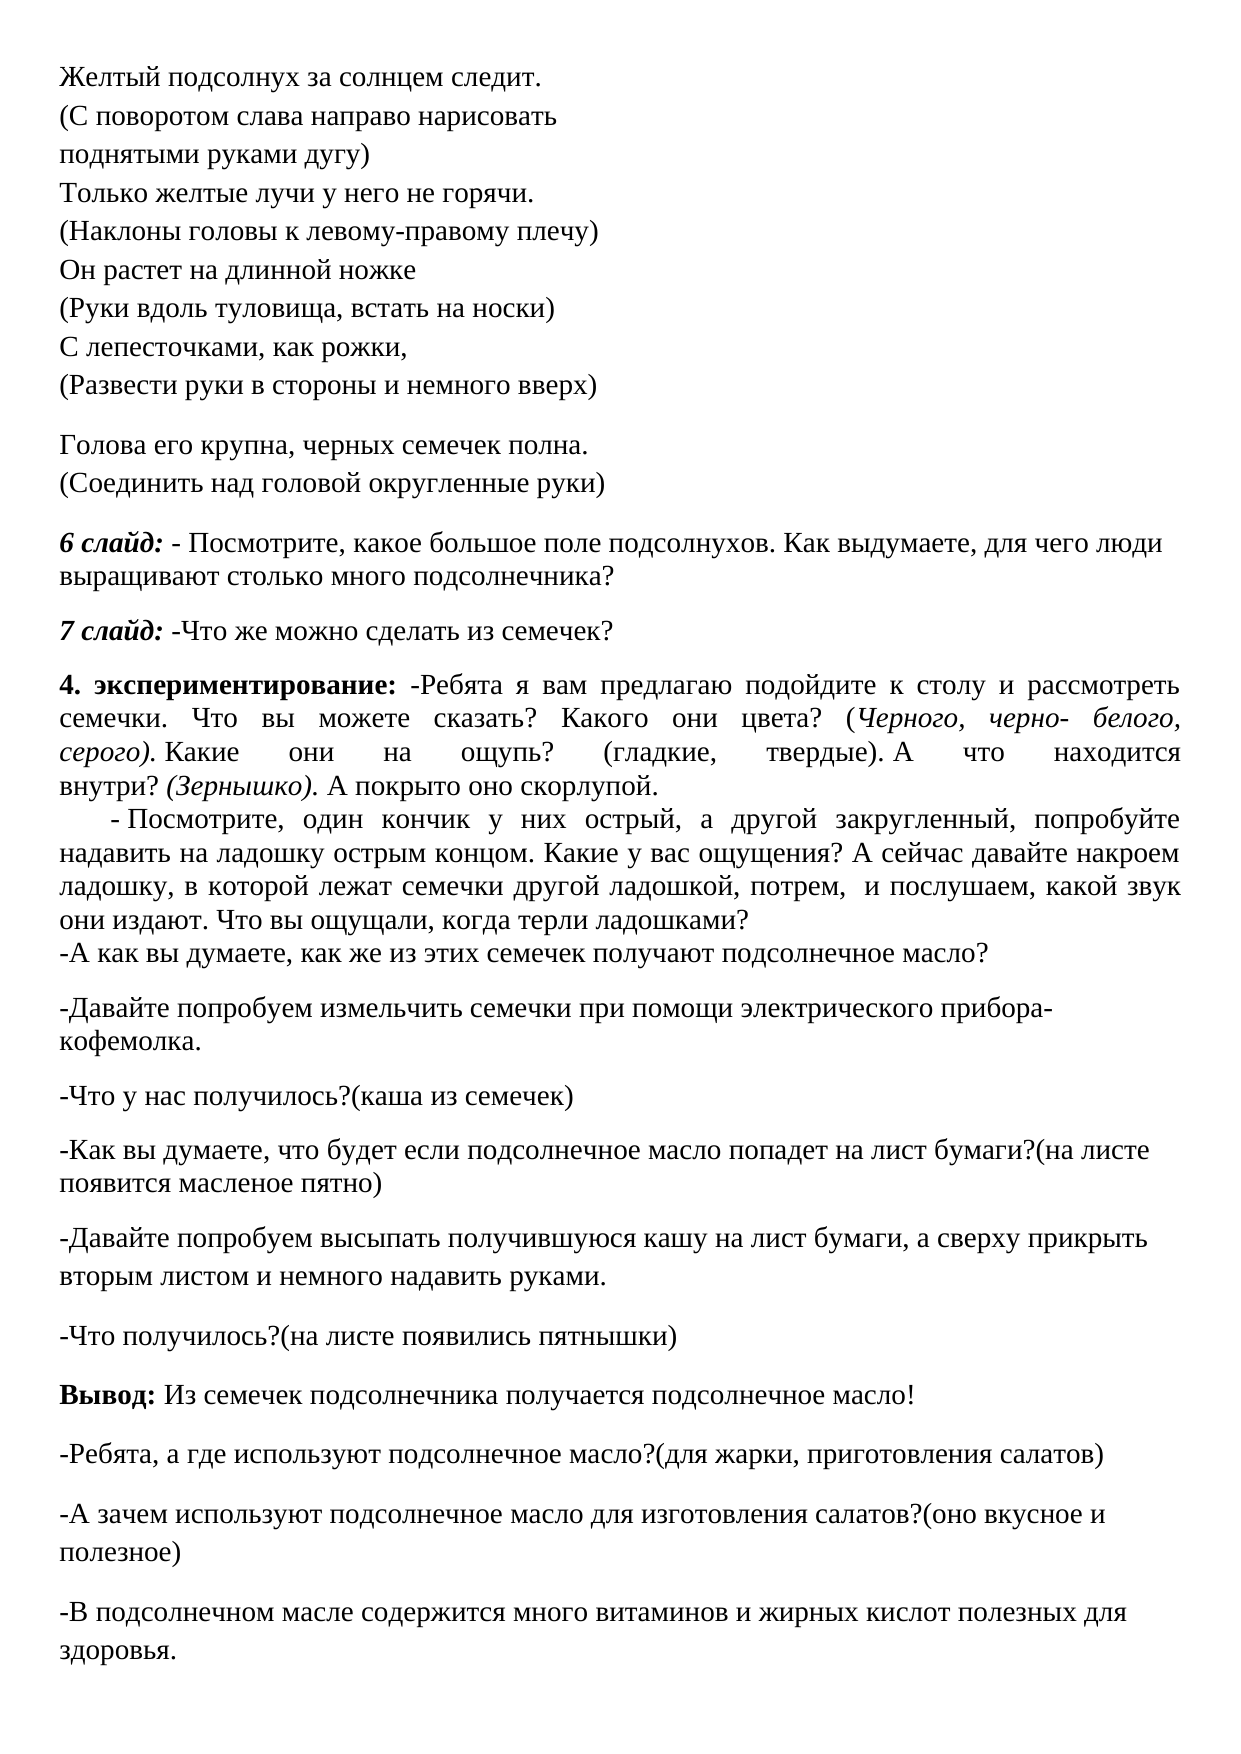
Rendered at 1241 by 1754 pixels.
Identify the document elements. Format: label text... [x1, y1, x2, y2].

text 4. экспериментирование: -Ребята я вам предлагаю подойдите к столу и рассмотреть семечки. Что вы можете сказать? Какого они цвета? (Черного, черно- белого, серого). Какие они на ощупь? (гладкие, твердые). А что находится внутри? (Зернышко). А покрыто оно скорлупой. [59, 667, 1181, 801]
text -А зачем используют подсолнечное масло для изготовления салатов?(оно вкусное и полезное) [59, 1496, 1181, 1568]
text -В подсолнечном масле содержится много витаминов и жирных кислот полезных для здоровья. [59, 1594, 1181, 1666]
text -Давайте попробуем высыпать получившуюся кашу на лист бумаги, а сверху прикрыть вторым листом и немного надавить руками. [59, 1220, 1181, 1292]
text - Посмотрите, один кончик у них острый, а другой закругленный, попробуйте надавить на ладошку острым концом. Какие у вас ощущения? А сейчас давайте накроем ладошку, в которой лежат семечки другой ладошкой, потрем, и послушаем, какой звук они издают. Что вы ощущали, когда терли ладошками? [59, 801, 1181, 935]
text -Ребята, а где используют подсолнечное масло?(для жарки, приготовления салатов) [59, 1437, 1181, 1470]
text 7 слайд: -Что же можно сделать из семечек? [59, 613, 1181, 646]
text -А как вы думаете, как же из этих семечек получают подсолнечное масло? [59, 935, 1181, 969]
text -Давайте попробуем измельчить семечки при помощи электрического прибора-кофемолка. [59, 990, 1181, 1057]
text -Что у нас получилось?(каша из семечек) [59, 1078, 1181, 1111]
text -Что получилось?(на листе появились пятнышки) [59, 1318, 1181, 1351]
text -Как вы думаете, что будет если подсолнечное масло попадет на лист бумаги?(на листе появится масленое пятно) [59, 1132, 1181, 1199]
text Голова его крупна, черных семечек полна. (Соединить над головой округленные руки) [59, 427, 1181, 499]
text 6 слайд: - Посмотрите, какое большое поле подсолнухов. Как выдумаете, для чего люди выращивают столько много подсолнечника? [59, 525, 1181, 592]
text Вывод: Из семечек подсолнечника получается подсолнечное масло! [59, 1377, 1181, 1411]
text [59, 59, 1181, 401]
